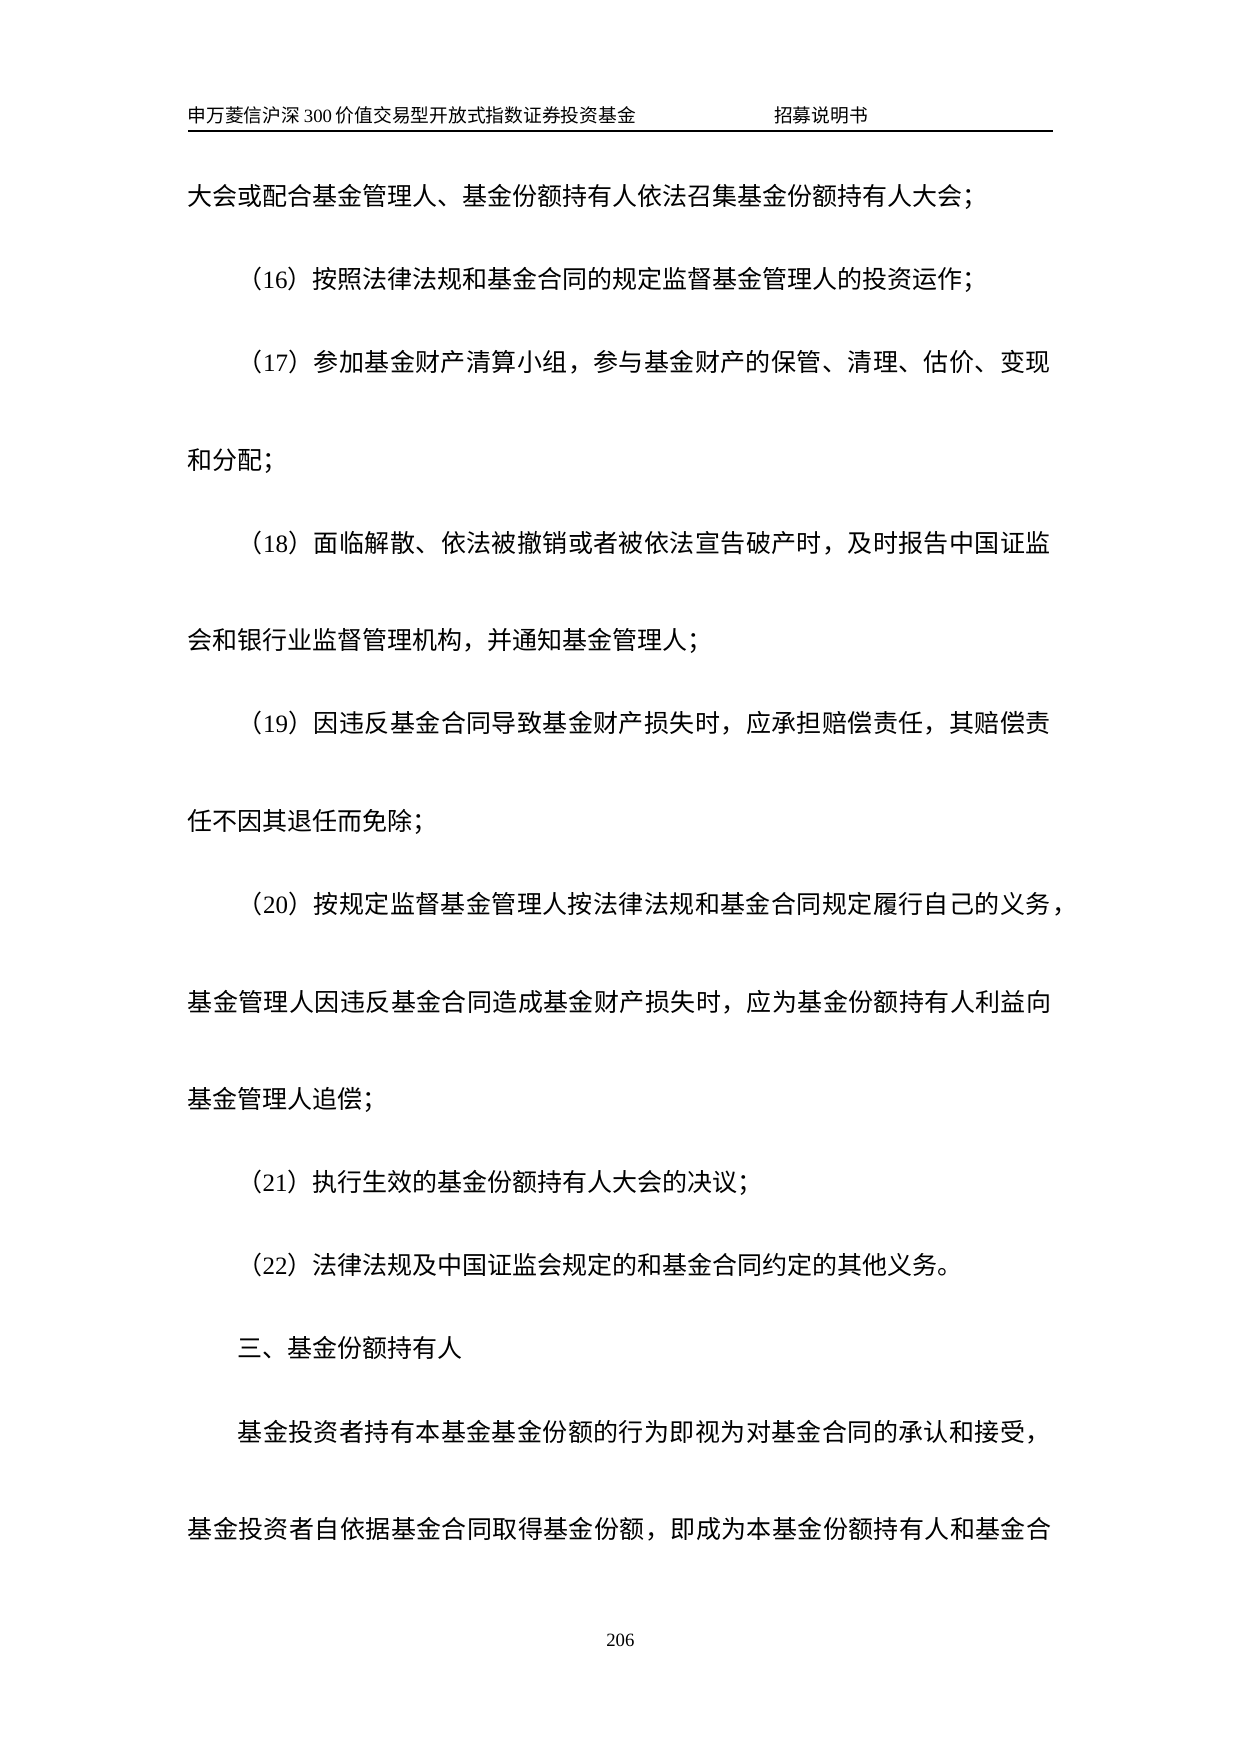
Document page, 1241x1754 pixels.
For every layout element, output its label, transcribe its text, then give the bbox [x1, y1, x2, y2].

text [187, 162, 1053, 227]
text （19）因违反基金合同导致基金财产损失时，应承担赔偿责任，其赔偿责任不因其退任而免除； [187, 689, 1053, 852]
text 三、基金份额持有人 [187, 1314, 1053, 1379]
text （20）按规定监督基金管理人按法律法规和基金合同规定履行自己的义务，基金管理人因违反基金合同造成基金财产损失时，应为基金份额持有人利益向基金管理人追偿； [187, 870, 1053, 1130]
text （18）面临解散、依法被撤销或者被依法宣告破产时，及时报告中国证监会和银行业监督管理机构，并通知基金管理人； [187, 509, 1053, 671]
text （21）执行生效的基金份额持有人大会的决议； [187, 1148, 1053, 1213]
text （22）法律法规及中国证监会规定的和基金合同约定的其他义务。 [187, 1231, 1053, 1296]
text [187, 1398, 1053, 1560]
text （17）参加基金财产清算小组，参与基金财产的保管、清理、估价、变现和分配； [187, 328, 1053, 491]
text （16）按照法律法规和基金合同的规定监督基金管理人的投资运作； [187, 245, 1053, 310]
